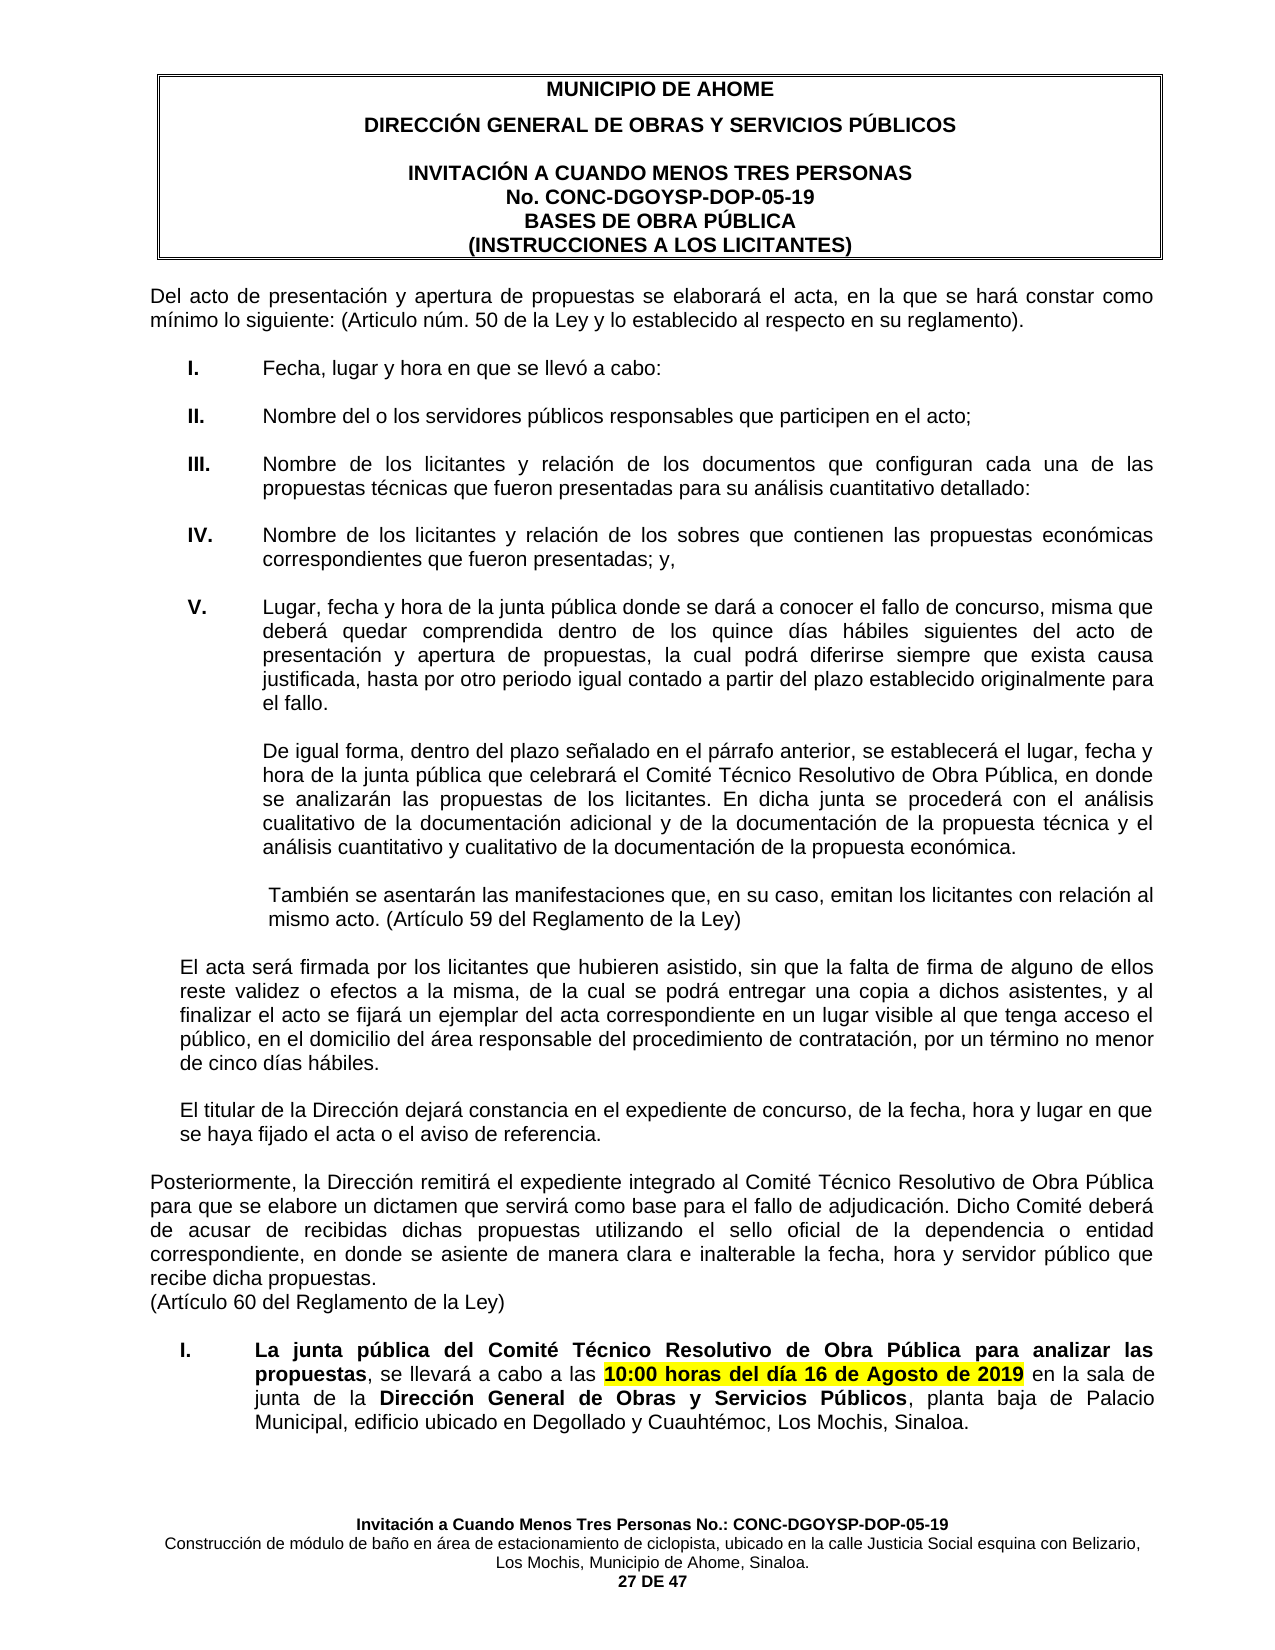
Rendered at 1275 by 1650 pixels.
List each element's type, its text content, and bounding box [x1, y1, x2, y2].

list Fecha, lugar y hora en que se llevó a cabo: [187, 356, 1155, 379]
list Nombre de los licitantes y relación de los documentos que configuran cada una de las propuestas técnicas que fueron presentadas para su análisis cuantitativo detallado: [187, 451, 1155, 499]
text Posteriormente, la Dirección remitirá el expediente integrado al Comité Técnico Resolutivo de Obra Pública para que se elabore un dictamen que servirá como base para el fallo de adjudicación. Dicho Comité deberá de acusar de recibidas dichas propuestas utilizando el sello oficial de la dependencia o entidad correspondiente, en donde se asiente de manera clara e inalterable la fecha, hora y servidor público que recibe dicha propuestas. [150, 1170, 1155, 1290]
text El acta será firmada por los licitantes que hubieren asistido, sin que la falta de firma de alguno de ellos reste validez o efectos a la misma, de la cual se podrá entregar una copia a dichos asistentes, y al finalizar el acto se fijará un ejemplar del acta correspondiente en un lugar visible al que tenga acceso el público, en el domicilio del área responsable del procedimiento de contratación, por un término no menor de cinco días hábiles. [179, 954, 1155, 1074]
text Del acto de presentación y apertura de propuestas se elaborará el acta, en la que se hará constar como mínimo lo siguiente: (Articulo núm. 50 de la Ley y lo establecido al respecto en su reglamento). [150, 284, 1155, 332]
list Lugar, fecha y hora de la junta pública donde se dará a conocer el fallo de concurso, misma que deberá quedar comprendida dentro de los quince días hábiles siguientes del acto de presentación y apertura de propuestas, la cual podrá diferirse siempre que exista causa justificada, hasta por otro periodo igual contado a partir del plazo establecido originalmente para el fallo. [187, 595, 1155, 715]
list Nombre del o los servidores públicos responsables que participen en el acto; [187, 403, 1155, 427]
text También se asentarán las manifestaciones que, en su caso, emitan los licitantes con relación al mismo acto. (Artículo 59 del Reglamento de la Ley) [268, 883, 1155, 931]
text De igual forma, dentro del plazo señalado en el párrafo anterior, se establecerá el lugar, fecha y hora de la junta pública que celebrará el Comité Técnico Resolutivo de Obra Pública, en donde se analizarán las propuestas de los licitantes. En dicha junta se procederá con el análisis cualitativo de la documentación adicional y de la documentación de la propuesta técnica y el análisis cuantitativo y cualitativo de la documentación de la propuesta económica. [262, 739, 1155, 859]
text El titular de la Dirección dejará constancia en el expediente de concurso, de la fecha, hora y lugar en que se haya fijado el acta o el aviso de referencia. [179, 1098, 1155, 1146]
list Nombre de los licitantes y relación de los sobres que contienen las propuestas económicas correspondientes que fueron presentadas; y, [187, 523, 1155, 571]
text (Artículo 60 del Reglamento de la Ley) [150, 1290, 1155, 1314]
list La junta pública del Comité Técnico Resolutivo de Obra Pública para analizar las propuestas, se llevará a cabo a las 10:00 horas del día 16 de Agosto de 2019 en la sala de junta de la Dirección General de Obras y Servicios Públicos, planta baja de Palacio Municipal, edificio ubicado en Degollado y Cuauhtémoc, Los Mochis, Sinaloa. [179, 1338, 1155, 1434]
